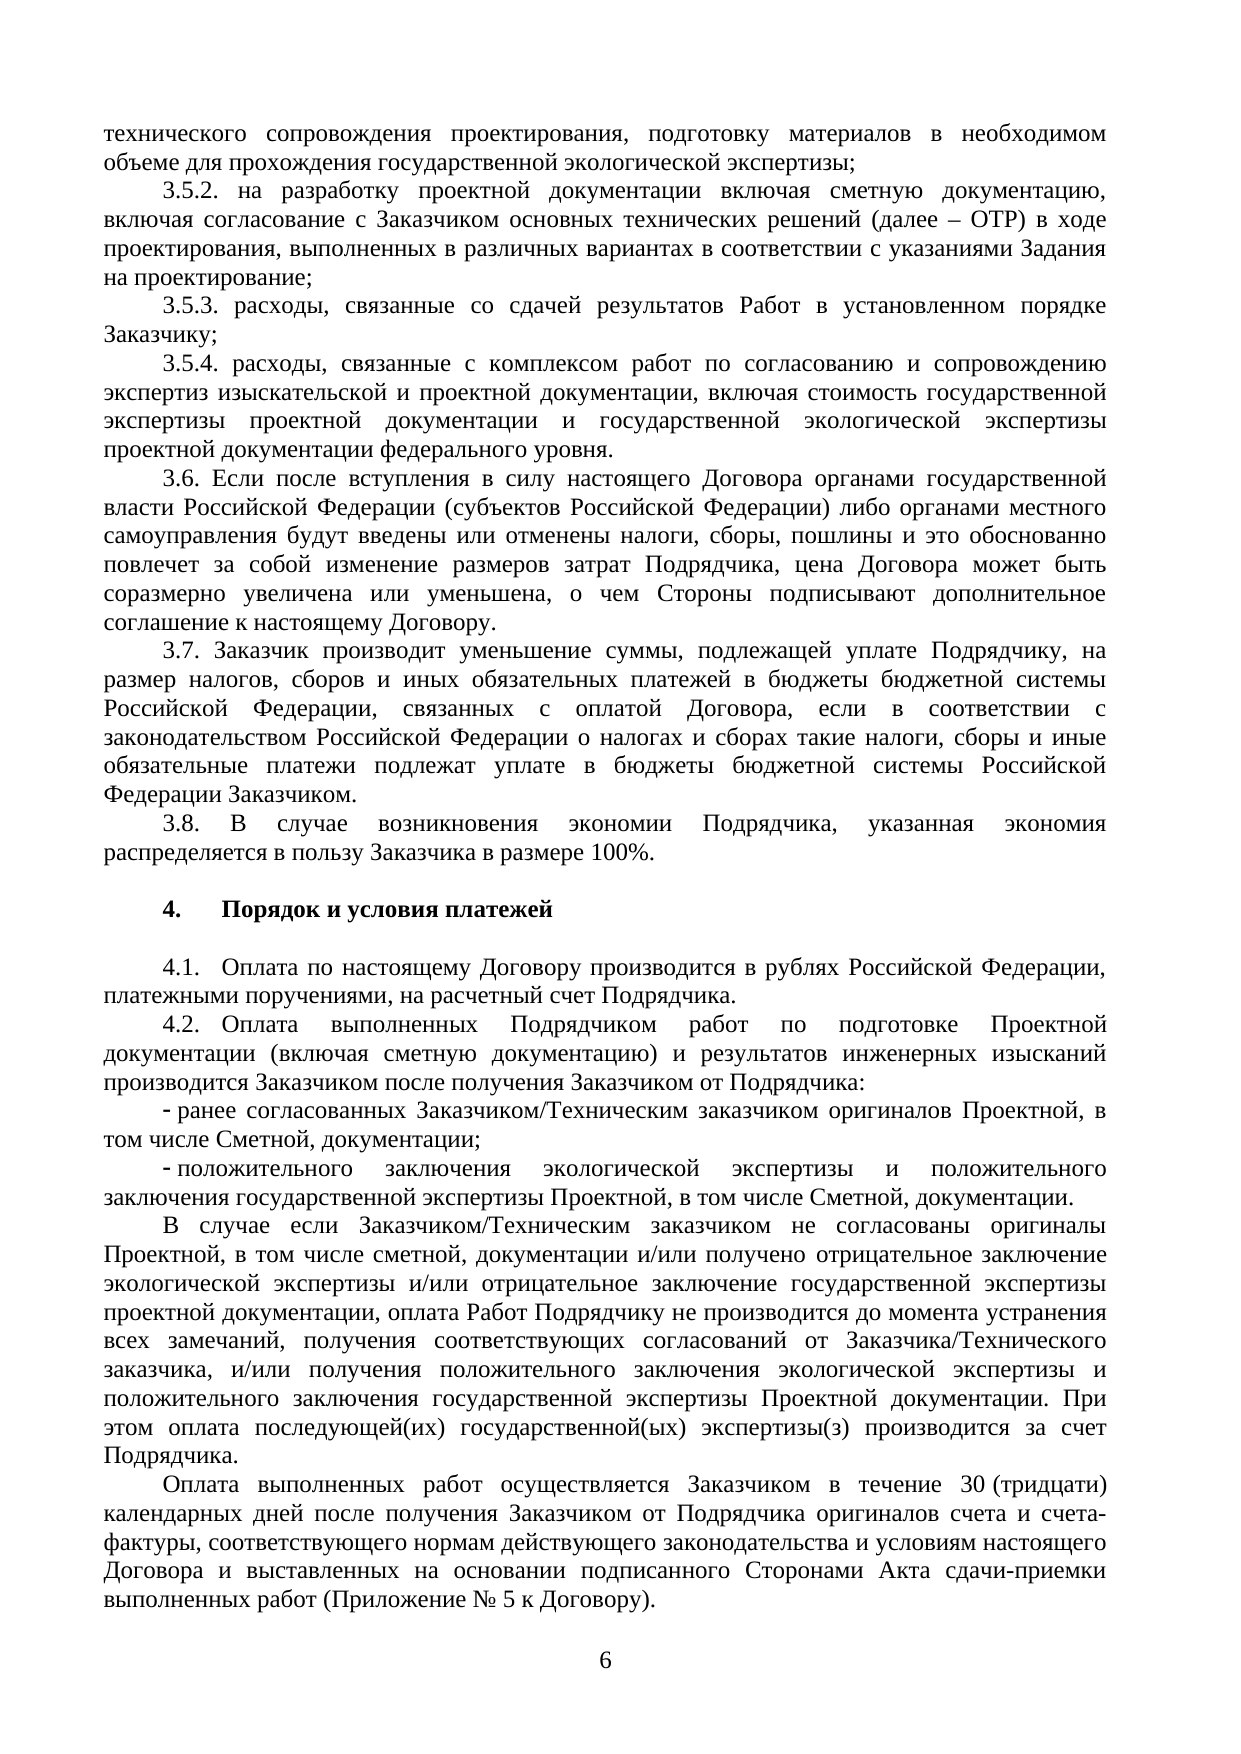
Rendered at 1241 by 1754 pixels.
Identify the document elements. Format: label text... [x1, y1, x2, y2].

text В случае если Заказчиком/Техническим заказчиком не согласованы оригиналы Проектной, в том числе сметной, документации и/или получено отрицательное заключение экологической экспертизы и/или отрицательное заключение государственной экспертизы проектной документации, оплата Работ Подрядчику не производится до момента устранения всех замечаний, получения соответствующих согласований от Заказчика/Технического заказчика, и/или получения положительного заключения экологической экспертизы и положительного заключения государственной экспертизы Проектной документации. При этом оплата последующей(их) государственной(ых) экспертизы(з) производится за счет Подрядчика. [103, 1211, 1107, 1469]
text 3.7. Заказчик производит уменьшение суммы, подлежащей уплате Подрядчику, на размер налогов, сборов и иных обязательных платежей в бюджеты бюджетной системы Российской Федерации, связанных с оплатой Договора, если в соответствии с законодательством Российской Федерации о налогах и сборах такие налоги, сборы и иные обязательные платежи подлежат уплате в бюджеты бюджетной системы Российской Федерации Заказчиком. [103, 636, 1107, 808]
list Оплата по настоящему Договору производится в рублях Российской Федерации, платежными поручениями, на расчетный счет Подрядчика. [103, 952, 1107, 1009]
text 3.5.2. на разработку проектной документации включая сметную документацию, включая согласование с Заказчиком основных технических решений (далее – ОТР) в ходе проектирования, выполненных в различных вариантах в соответствии с указаниями Задания на проектирование; [103, 176, 1107, 291]
list Оплата выполненных Подрядчиком работ по подготовке Проектной документации (включая сметную документацию) и результатов инженерных изысканий производится Заказчиком после получения Заказчиком от Подрядчика: [103, 1009, 1107, 1096]
text 3.8. В случае возникновения экономии Подрядчика, указанная экономия распределяется в пользу Заказчика в размере 100%. [103, 808, 1107, 866]
text Оплата выполненных работ осуществляется Заказчиком в течение 30 (тридцати) календарных дней после получения Заказчиком от Подрядчика оригиналов счета и счета-фактуры, соответствующего нормам действующего законодательства и условиям настоящего Договора и выставленных на основании подписанного Сторонами Акта сдачи-приемки выполненных работ (Приложение № 5 к Договору). [103, 1469, 1107, 1613]
list ранее согласованных Заказчиком/Техническим заказчиком оригиналов Проектной, в том числе Сметной, документации; [103, 1096, 1107, 1153]
text 3.5.4. расходы, связанные с комплексом работ по согласованию и сопровождению экспертиз изыскательской и проектной документации, включая стоимость государственной экспертизы проектной документации и государственной экологической экспертизы проектной документации федерального уровня. [103, 348, 1107, 463]
text 3.5.3. расходы, связанные со сдачей результатов Работ в установленном порядке Заказчику; [103, 291, 1107, 348]
list Порядок и условия платежей [103, 894, 1107, 923]
list положительного заключения экологической экспертизы и положительного заключения государственной экспертизы Проектной, в том числе Сметной, документации. [103, 1153, 1107, 1211]
text 3.6. Если после вступления в силу настоящего Договора органами государственной власти Российской Федерации (субъектов Российской Федерации) либо органами местного самоуправления будут введены или отменены налоги, сборы, пошлины и это обоснованно повлечет за собой изменение размеров затрат Подрядчика, цена Договора может быть соразмерно увеличена или уменьшена, о чем Стороны подписывают дополнительное соглашение к настоящему Договору. [103, 463, 1107, 636]
